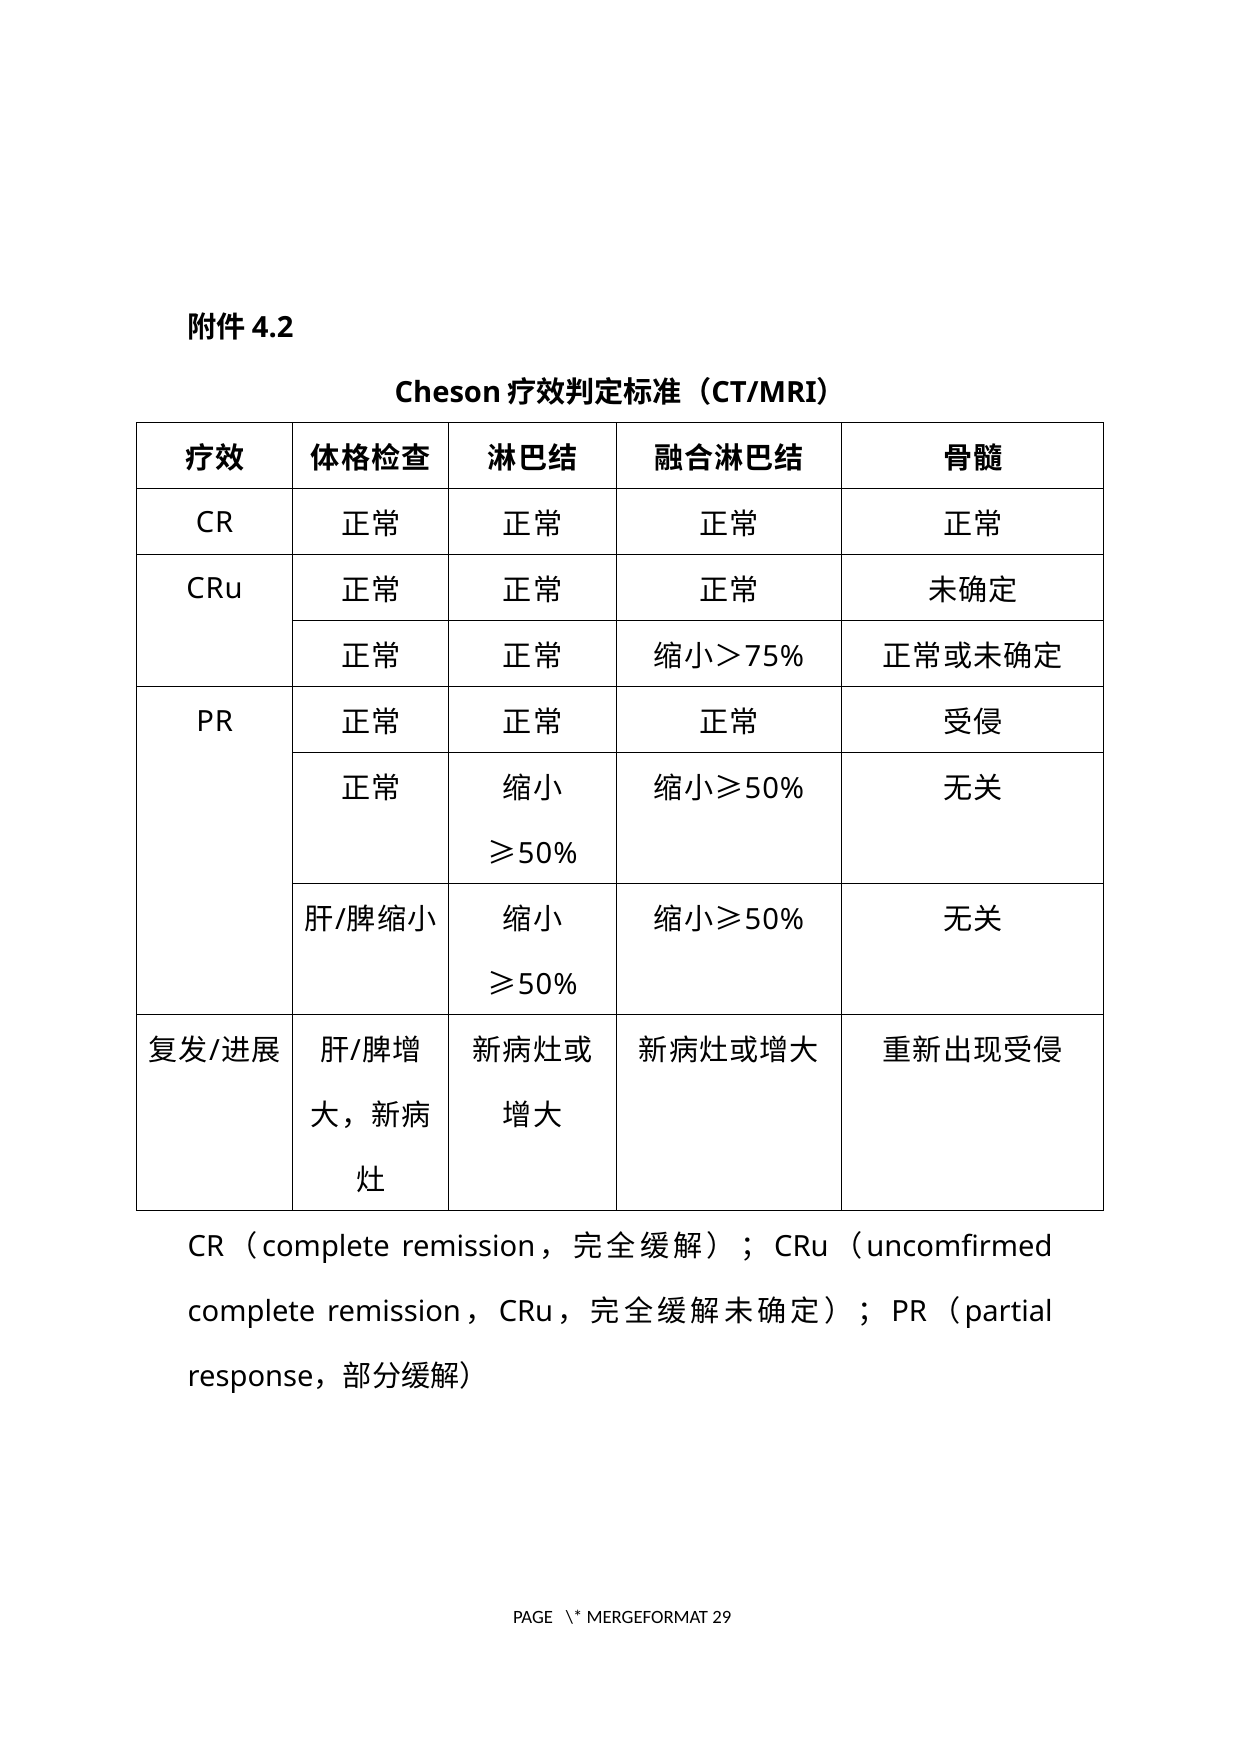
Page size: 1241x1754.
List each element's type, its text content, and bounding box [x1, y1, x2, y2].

table_cell 缩小＞75% [617, 621, 841, 686]
table_cell 正常 [842, 489, 1103, 554]
table_cell CR [137, 489, 292, 554]
table_header 融合淋巴结 [617, 423, 841, 488]
table_cell 无关 [842, 884, 1103, 1014]
table_cell 正常 [449, 489, 616, 554]
table_cell 正常 [293, 489, 448, 554]
table_cell 肝/脾增大，新病灶 [293, 1015, 448, 1210]
table_cell 正常 [449, 687, 616, 752]
table_cell 正常 [293, 687, 448, 752]
table_header 体格检查 [293, 423, 448, 488]
table_cell 受侵 [842, 687, 1103, 752]
table_cell 正常 [617, 489, 841, 554]
table_cell 新病灶或增大 [617, 1015, 841, 1210]
table_cell 新病灶或增大 [449, 1015, 616, 1210]
table_cell 正常 [617, 555, 841, 620]
text Cheson疗效判定标准（CT/MRI） [187, 357, 1053, 422]
table_cell 重新出现受侵 [842, 1015, 1103, 1210]
table_cell 肝/脾缩小 [293, 884, 448, 1014]
table_cell 正常或未确定 [842, 621, 1103, 686]
table_cell 缩小≥50% [617, 753, 841, 883]
table_cell 无关 [842, 753, 1103, 883]
table_cell 复发/进展 [137, 1015, 292, 1210]
table_header 淋巴结 [449, 423, 616, 488]
table_cell 正常 [293, 621, 448, 686]
table_header 骨髓 [842, 423, 1103, 488]
table_cell 缩小≥50% [617, 884, 841, 1014]
table_cell 正常 [617, 687, 841, 752]
table_cell 正常 [449, 555, 616, 620]
table_header 疗效 [137, 423, 292, 488]
text CR（complete remission，完全缓解）；CRu（uncomfirmed complete remission，CRu，完全缓解未确定）；PR（partial response，部分缓解） [187, 1211, 1053, 1406]
table_cell CRu [137, 555, 292, 686]
table_cell 正常 [449, 621, 616, 686]
table_cell 未确定 [842, 555, 1103, 620]
text 附件4.2 [187, 292, 1053, 357]
table_cell 正常 [293, 555, 448, 620]
table_cell 正常 [293, 753, 448, 883]
table_cell PR [137, 687, 292, 1014]
table_cell 缩小≥50% [449, 884, 616, 1014]
table_cell 缩小≥50% [449, 753, 616, 883]
